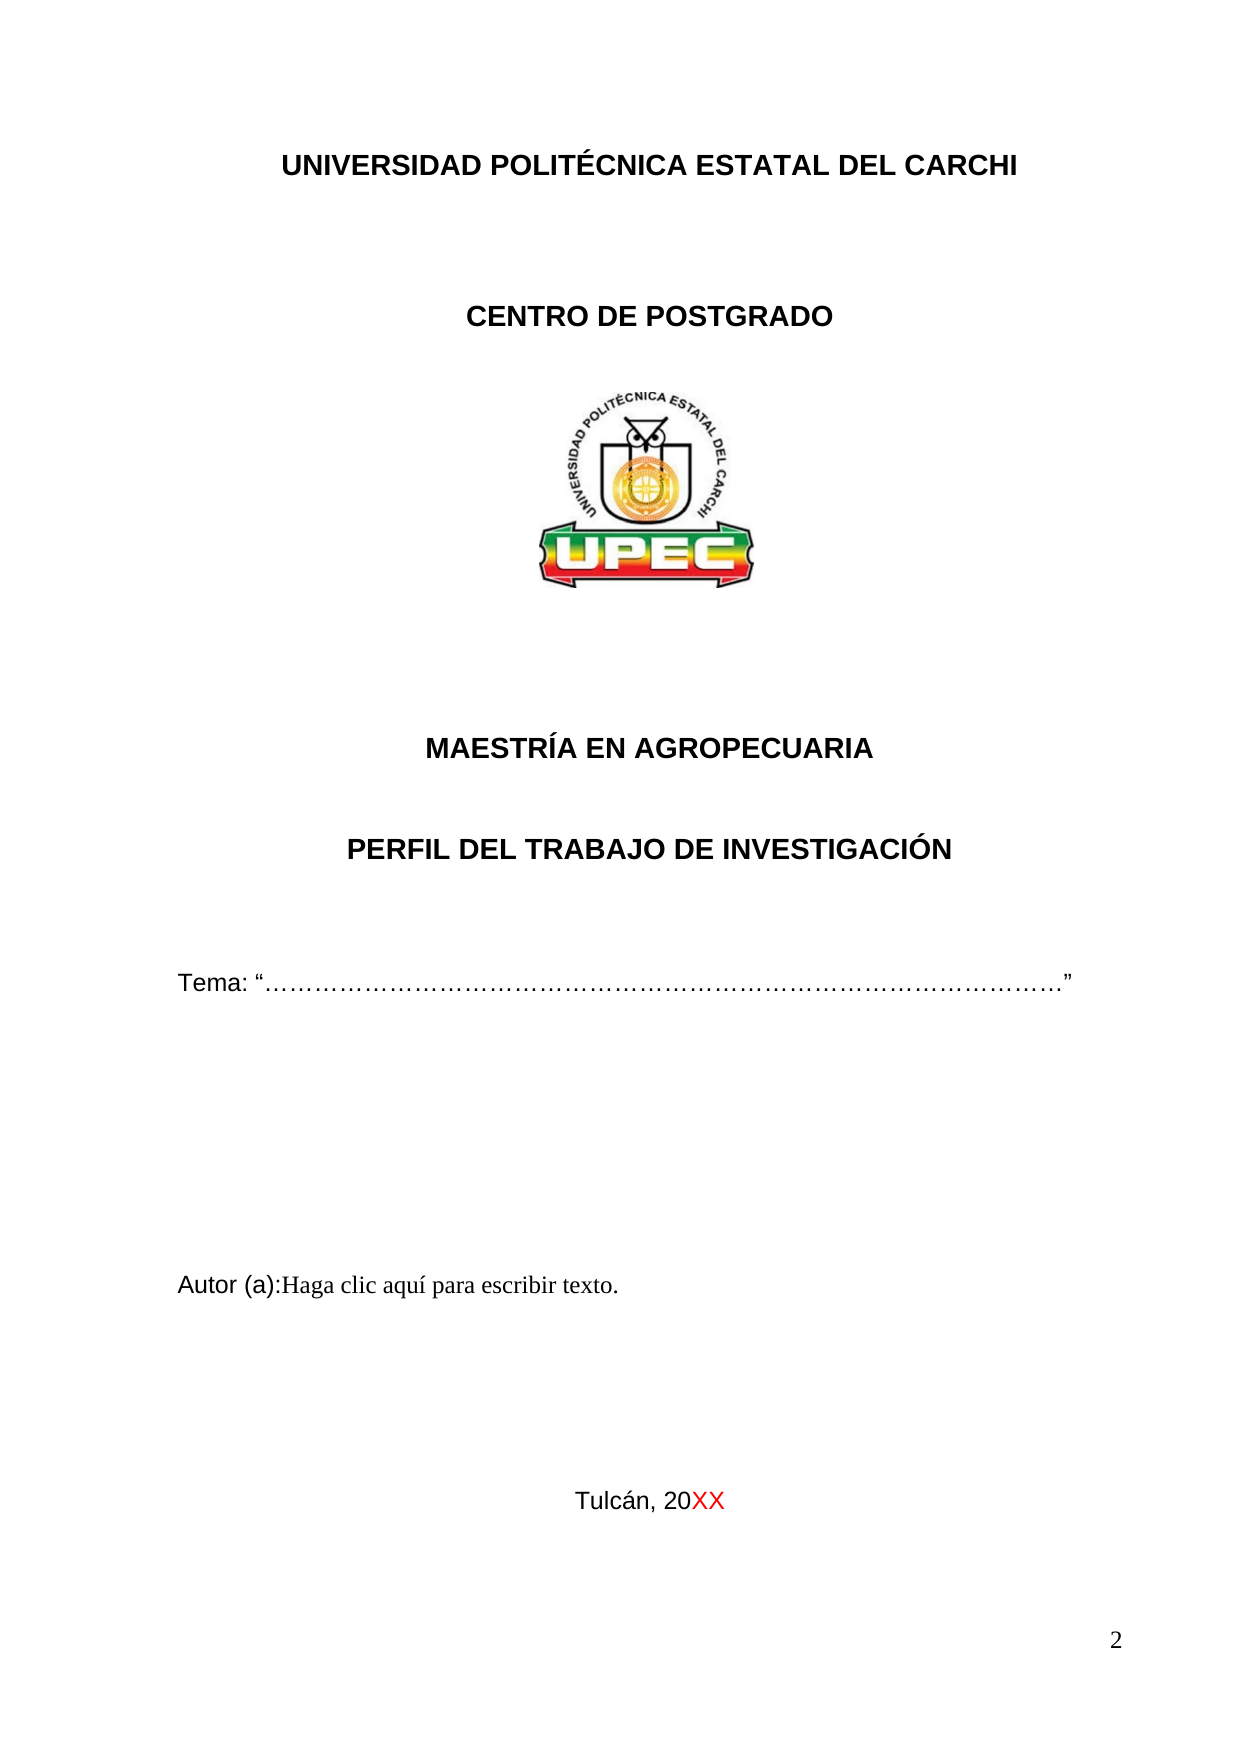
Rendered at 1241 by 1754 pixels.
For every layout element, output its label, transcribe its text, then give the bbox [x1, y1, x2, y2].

text PERFIL DEL TRABAJO DE INVESTIGACIÓN [177, 832, 1122, 865]
text UNIVERSIDAD POLITÉCNICA ESTATAL DEL CARCHI [177, 148, 1122, 181]
text Tulcán, 20XX [177, 1486, 1122, 1515]
text CENTRO DE POSTGRADO [177, 299, 1122, 332]
text Autor (a): [177, 1270, 1122, 1299]
picture [538, 392, 755, 588]
text Tema: “” [177, 968, 1122, 997]
